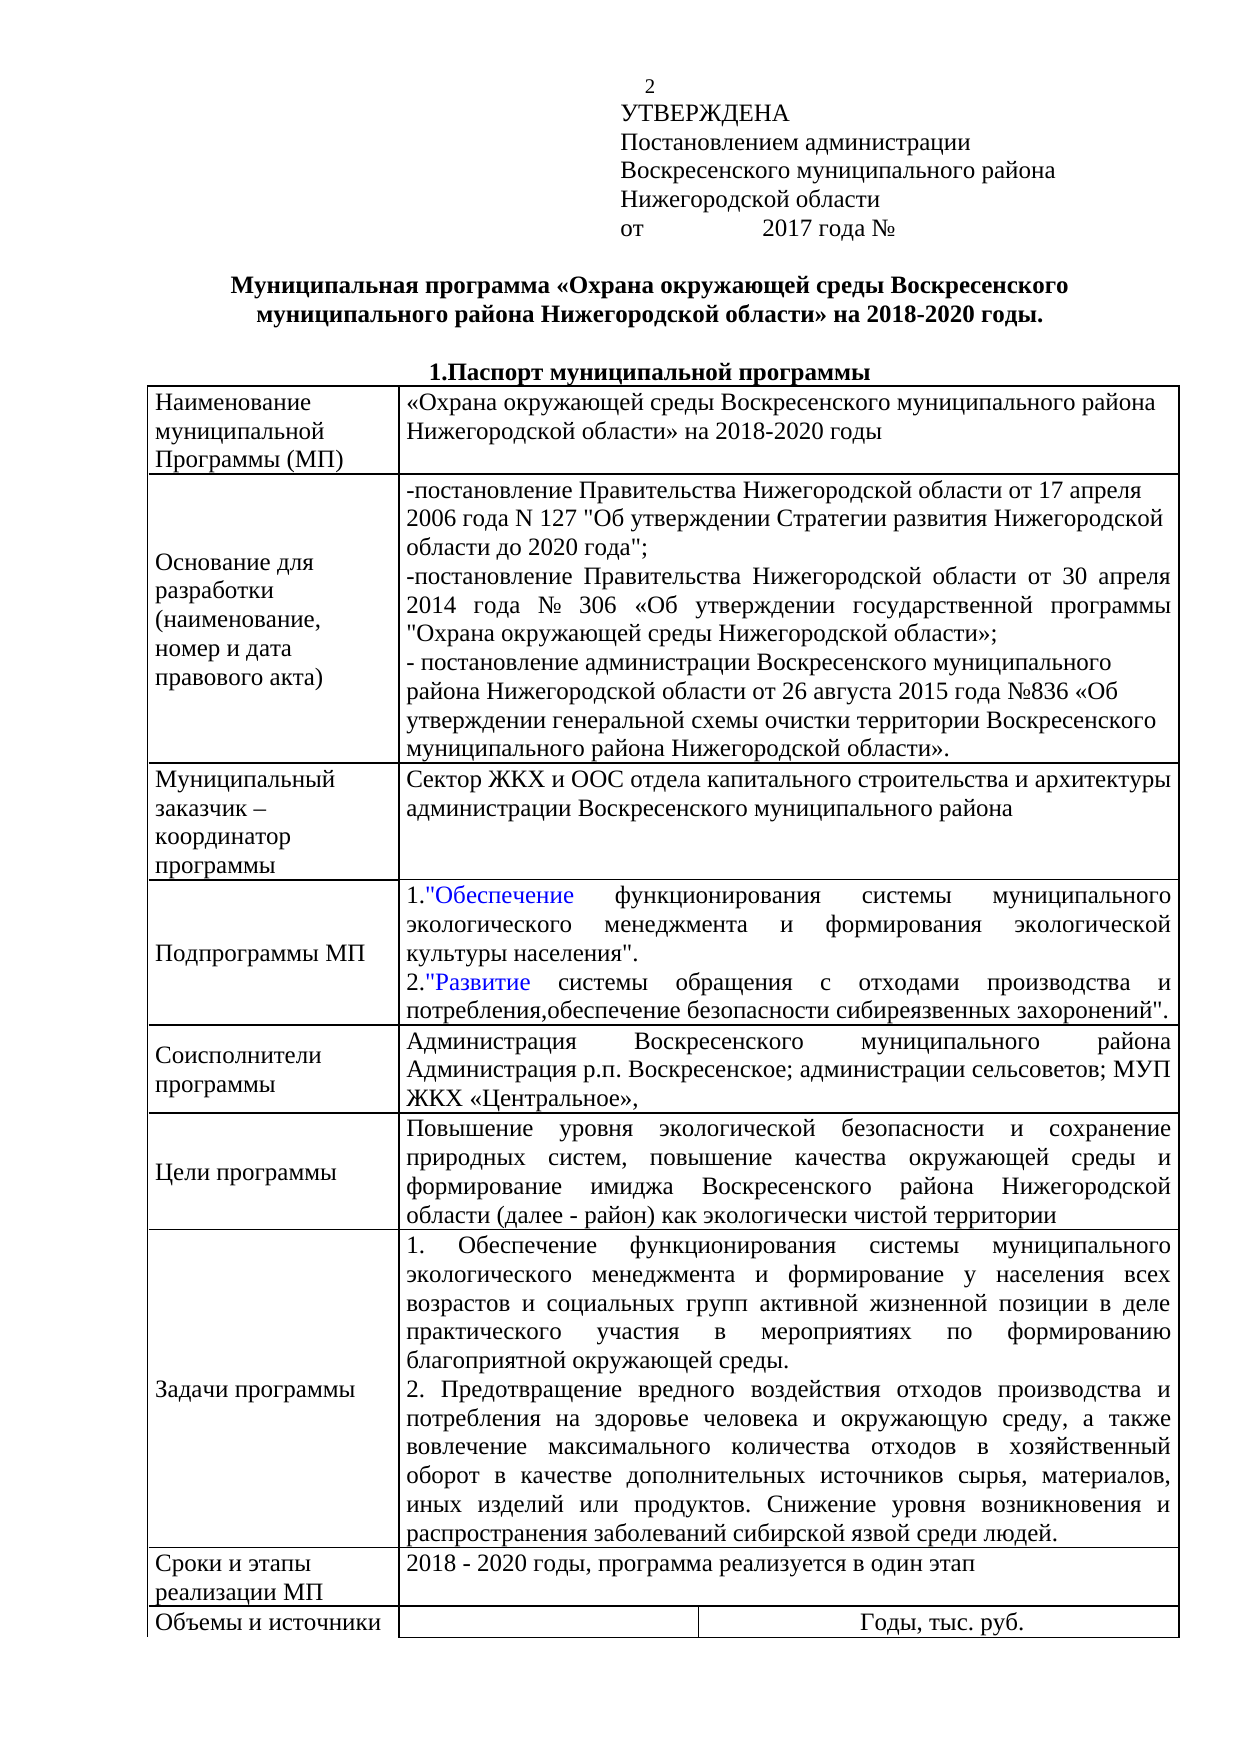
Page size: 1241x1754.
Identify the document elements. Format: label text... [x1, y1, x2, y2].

text Нижегородской области [620, 184, 1152, 213]
table_cell Сроки и этапы реализации МП [148, 1548, 398, 1605]
table_cell Соисполнители программы [148, 1025, 398, 1112]
table_cell 1."Обеспечение функционирования системы муниципального экологического менеджмента и формирования экологической культуры населения". 2."Развитие системы обращения с отходами производства и потребления,обеспечение безопасности сибиреязвенных захоронений". [400, 880, 1178, 1024]
table_cell Основание для разработки (наименование, номер и дата правового акта) [148, 474, 398, 762]
text 1.Паспорт муниципальной программы [148, 357, 1152, 385]
table_cell Повышение уровня экологической безопасности и сохранение природных систем, повышение качества окружающей среды и формирование имиджа Воскресенского района Нижегородской области (далее - район) как экологически чистой территории [400, 1114, 1178, 1228]
table_cell 1. Обеспечение функционирования системы муниципального экологического менеджмента и формирование у населения всех возрастов и социальных групп активной жизненной позиции в деле практического участия в мероприятиях по формированию благоприятной окружающей среды. 2. Предотвращение вредного воздействия отходов производства и потребления на здоровье человека и окружающую среду, а также вовлечение максимального количества отходов в хозяйственный оборот в качестве дополнительных источников сырья, материалов, иных изделий или продуктов. Снижение уровня возникновения и распространения заболеваний сибирской язвой среди людей. [400, 1230, 1178, 1546]
table_cell -постановление Правительства Нижегородской области от 17 апреля 2006 года N 127 "Об утверждении Стратегии развития Нижегородской области до 2020 года"; -постановление Правительства Нижегородской области от 30 апреля 2014 года № 306 «Об утверждении государственной программы "Охрана окружающей среды Нижегородской области»; - постановление администрации Воскресенского муниципального района Нижегородской области от 26 августа 2015 года №836 «Об утверждении генеральной схемы очистки территории Воскресенского муниципального района Нижегородской области». [400, 475, 1178, 762]
table_cell 2018 - 2020 годы, программа реализуется в один этап [400, 1548, 1178, 1605]
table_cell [148, 1606, 398, 1637]
table_cell Администрация Воскресенского муниципального района Администрация р.п. Воскресенское; администрации сельсоветов; МУП ЖКХ «Центральное», [400, 1026, 1178, 1112]
table_cell Годы, тыс. руб. [699, 1607, 1178, 1637]
table_cell Цели программы [148, 1113, 398, 1228]
table_header Наименование муниципальной Программы (МП) [148, 387, 398, 473]
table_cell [400, 1607, 698, 1637]
text Воскресенского муниципального района [620, 155, 1152, 184]
text Постановлением администрации [620, 127, 1152, 155]
table_cell Сектор ЖКХ и ООС отдела капитального строительства и архитектуры администрации Воскресенского муниципального района [400, 764, 1178, 879]
table_cell Муниципальный заказчик –координатор программы [148, 763, 398, 879]
table_cell Подпрограммы МП [148, 880, 398, 1024]
text Муниципальная программа «Охрана окружающей среды Воскресенского муниципального района Нижегородской области» на 2018-2020 годы. [148, 270, 1152, 328]
table_header «Охрана окружающей среды Воскресенского муниципального района Нижегородской области» на 2018-2020 годы [400, 387, 1178, 473]
table_cell Задачи программы [148, 1230, 398, 1546]
text от 2017 года № [620, 213, 1152, 242]
text УТВЕРЖДЕНА [620, 98, 1152, 127]
